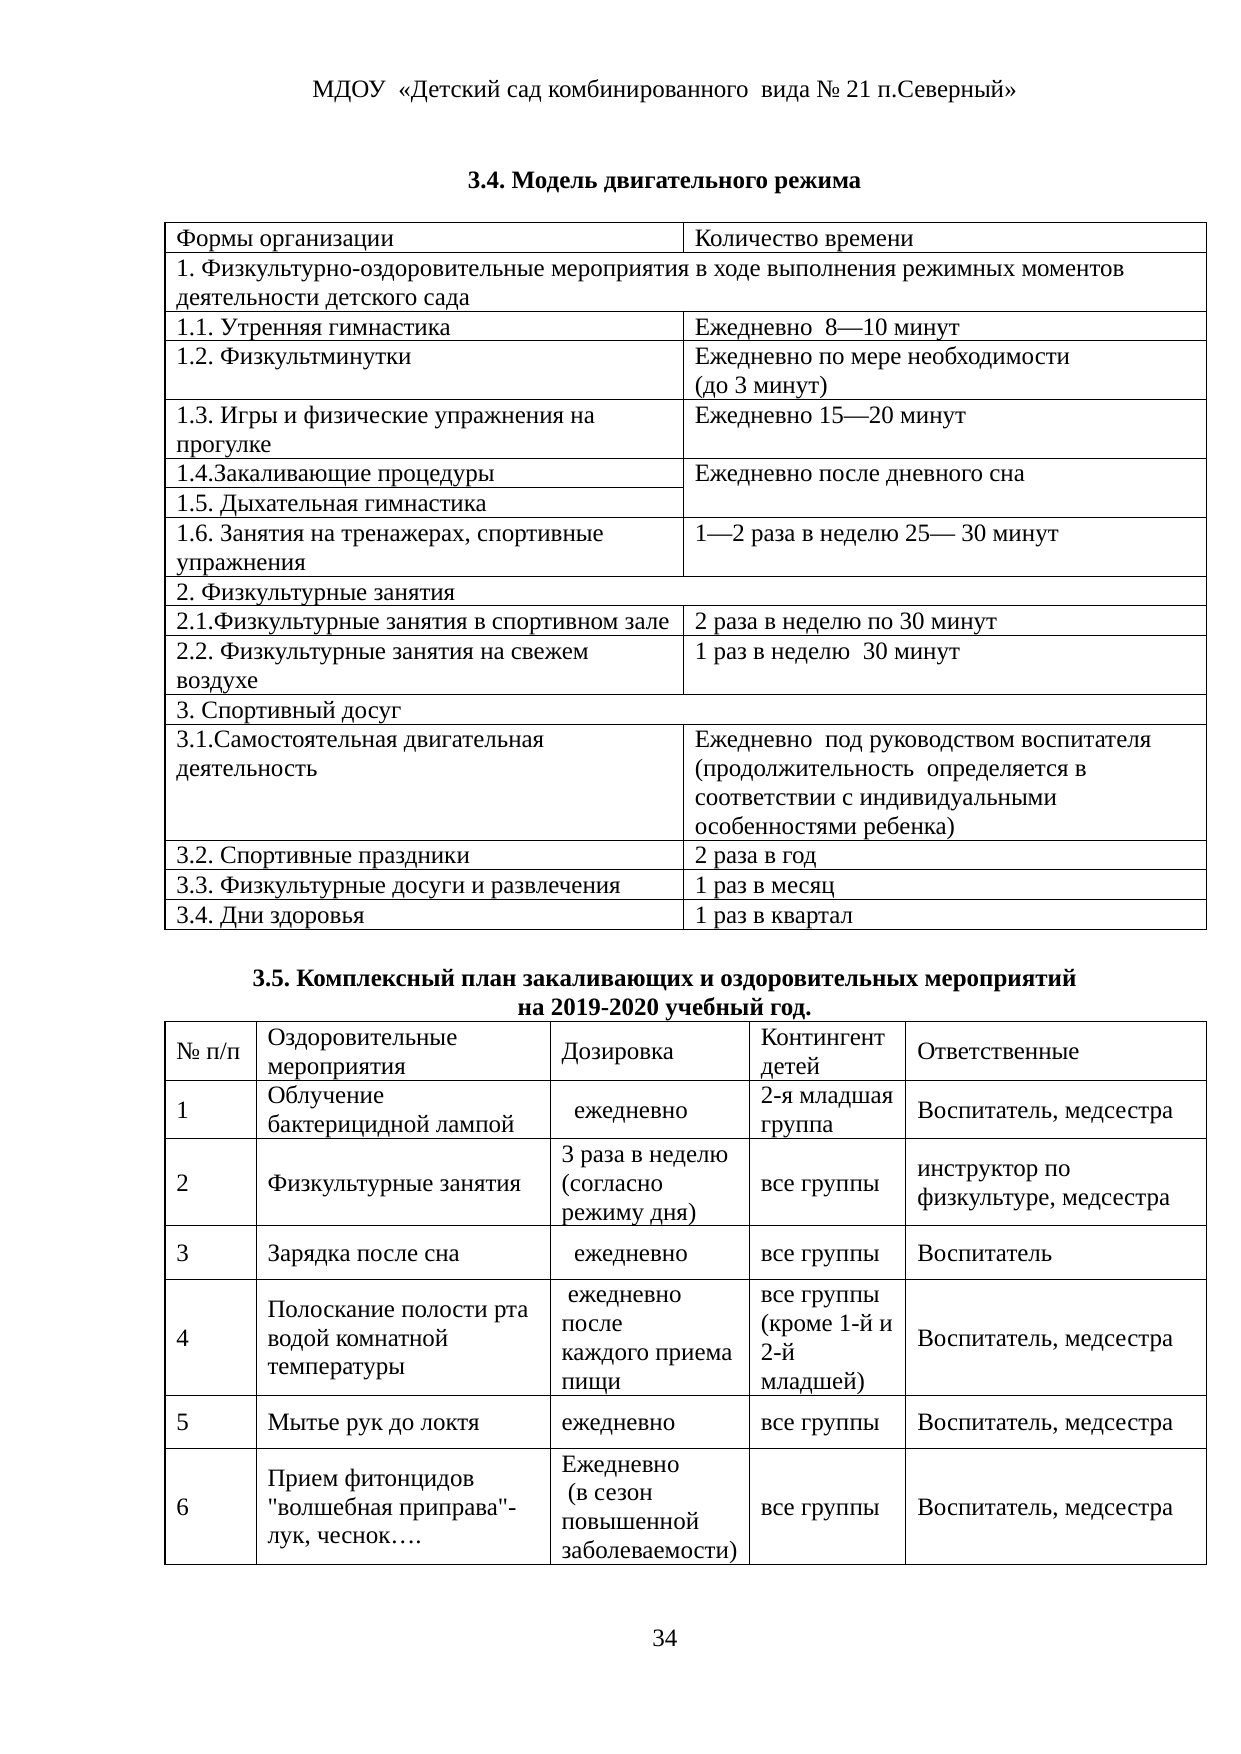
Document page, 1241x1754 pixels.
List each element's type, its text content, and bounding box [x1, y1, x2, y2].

table_cell Физкультурные занятия [257, 1139, 550, 1225]
table_cell Зарядка после сна [257, 1226, 550, 1278]
table_cell 1.6. Занятия на тренажерах, спортивные упражнения [166, 518, 683, 576]
table_cell Воспитатель, медсестра [906, 1449, 1206, 1564]
table_cell все группы [750, 1449, 905, 1564]
table_cell 2.1.Физкультурные занятия в спортивном зале [166, 606, 683, 635]
table_cell 2 раза в год [684, 841, 1206, 869]
table_cell 5 [166, 1396, 256, 1448]
table_header Ответственные [906, 1022, 1206, 1079]
table_cell Полоскание полости рта водой комнатной температуры [257, 1280, 550, 1394]
table_cell 3 раза в неделю (согласно режиму дня) [551, 1139, 749, 1225]
table_cell 1—2 раза в неделю 25— 30 минут [684, 518, 1206, 576]
table_cell 1 [166, 1081, 256, 1138]
table_cell Прием фитонцидов "волшебная приправа"- лук, чеснок…. [257, 1449, 550, 1564]
text на 2019-2020 учебный год. [177, 992, 1152, 1021]
table_cell все группы (кроме 1-й и 2-й младшей) [750, 1280, 905, 1394]
table_cell Ежедневно по мере необходимости (до 3 минут) [684, 341, 1206, 399]
table_cell 1 раз в квартал [684, 900, 1206, 929]
table_cell все группы [750, 1226, 905, 1278]
table_cell все группы [750, 1396, 905, 1448]
table_cell 2-я младшая группа [750, 1081, 905, 1138]
text 3.5. Комплексный план закаливающих и оздоровительных мероприятий [177, 963, 1152, 992]
table_cell ежедневно после каждого приема пищи [551, 1280, 749, 1394]
table_cell 1. Физкультурно-оздоровительные мероприятия в ходе выполнения режимных моментов деятельности детского сада [166, 253, 1206, 311]
table_cell 3.3. Физкультурные досуги и развлечения [166, 870, 683, 899]
table_cell 1.1. Утренняя гимнастика [166, 312, 683, 340]
table_cell Ежедневно под руководством воспитателя (продолжительность определяется в соответствии с индивидуальными особенностями ребенка) [684, 725, 1206, 839]
table_cell 2 раза в неделю по 30 минут [684, 606, 1206, 635]
table_cell Ежедневно 15—20 минут [684, 400, 1206, 457]
table_cell Ежедневно (в сезон повышенной заболеваемости) [551, 1449, 749, 1564]
table_cell все группы [750, 1139, 905, 1225]
text 3.4. Модель двигательного режима [177, 165, 1152, 193]
table_cell 3.4. Дни здоровья [166, 900, 683, 929]
table_cell 1.3. Игры и физические упражнения на прогулке [166, 400, 683, 457]
table_cell 4 [166, 1280, 256, 1394]
table_cell 3.2. Спортивные праздники [166, 841, 683, 869]
table_cell ежедневно [551, 1396, 749, 1448]
table_cell Воспитатель [906, 1226, 1206, 1278]
table_header Формы организации [166, 223, 683, 252]
table_cell 6 [166, 1449, 256, 1564]
table_cell Ежедневно 8—10 минут [684, 312, 1206, 340]
table_cell Воспитатель, медсестра [906, 1081, 1206, 1138]
table_cell ежедневно [551, 1081, 749, 1138]
table_cell инструктор по физкультуре, медсестра [906, 1139, 1206, 1225]
table_cell ежедневно [551, 1226, 749, 1278]
table_cell 3 [166, 1226, 256, 1278]
table_cell Мытье рук до локтя [257, 1396, 550, 1448]
table_cell 2. Физкультурные занятия [166, 577, 1206, 605]
table_cell 1.5. Дыхательная гимнастика [166, 488, 683, 517]
table_header Количество времени [684, 223, 1206, 252]
table_cell Ежедневно после дневного сна [684, 459, 1206, 517]
table_header № п/п [166, 1022, 256, 1079]
table_cell 3.1.Самостоятельная двигательная деятельность [166, 725, 683, 839]
table_cell Воспитатель, медсестра [906, 1396, 1206, 1448]
table_cell 1.4.Закаливающие процедуры [166, 459, 683, 487]
table_cell 1 раз в неделю 30 минут [684, 636, 1206, 694]
table_cell 3. Спортивный досуг [166, 695, 1206, 723]
table_cell Облучение бактерицидной лампой [257, 1081, 550, 1138]
table_cell 1.2. Физкультминутки [166, 341, 683, 399]
table_header Оздоровительные мероприятия [257, 1022, 550, 1079]
table_cell 2.2. Физкультурные занятия на свежем воздухе [166, 636, 683, 694]
table_header Дозировка [551, 1022, 749, 1079]
table_header Контингент детей [750, 1022, 905, 1079]
table_cell Воспитатель, медсестра [906, 1280, 1206, 1394]
table_cell 2 [166, 1139, 256, 1225]
table_cell 1 раз в месяц [684, 870, 1206, 899]
